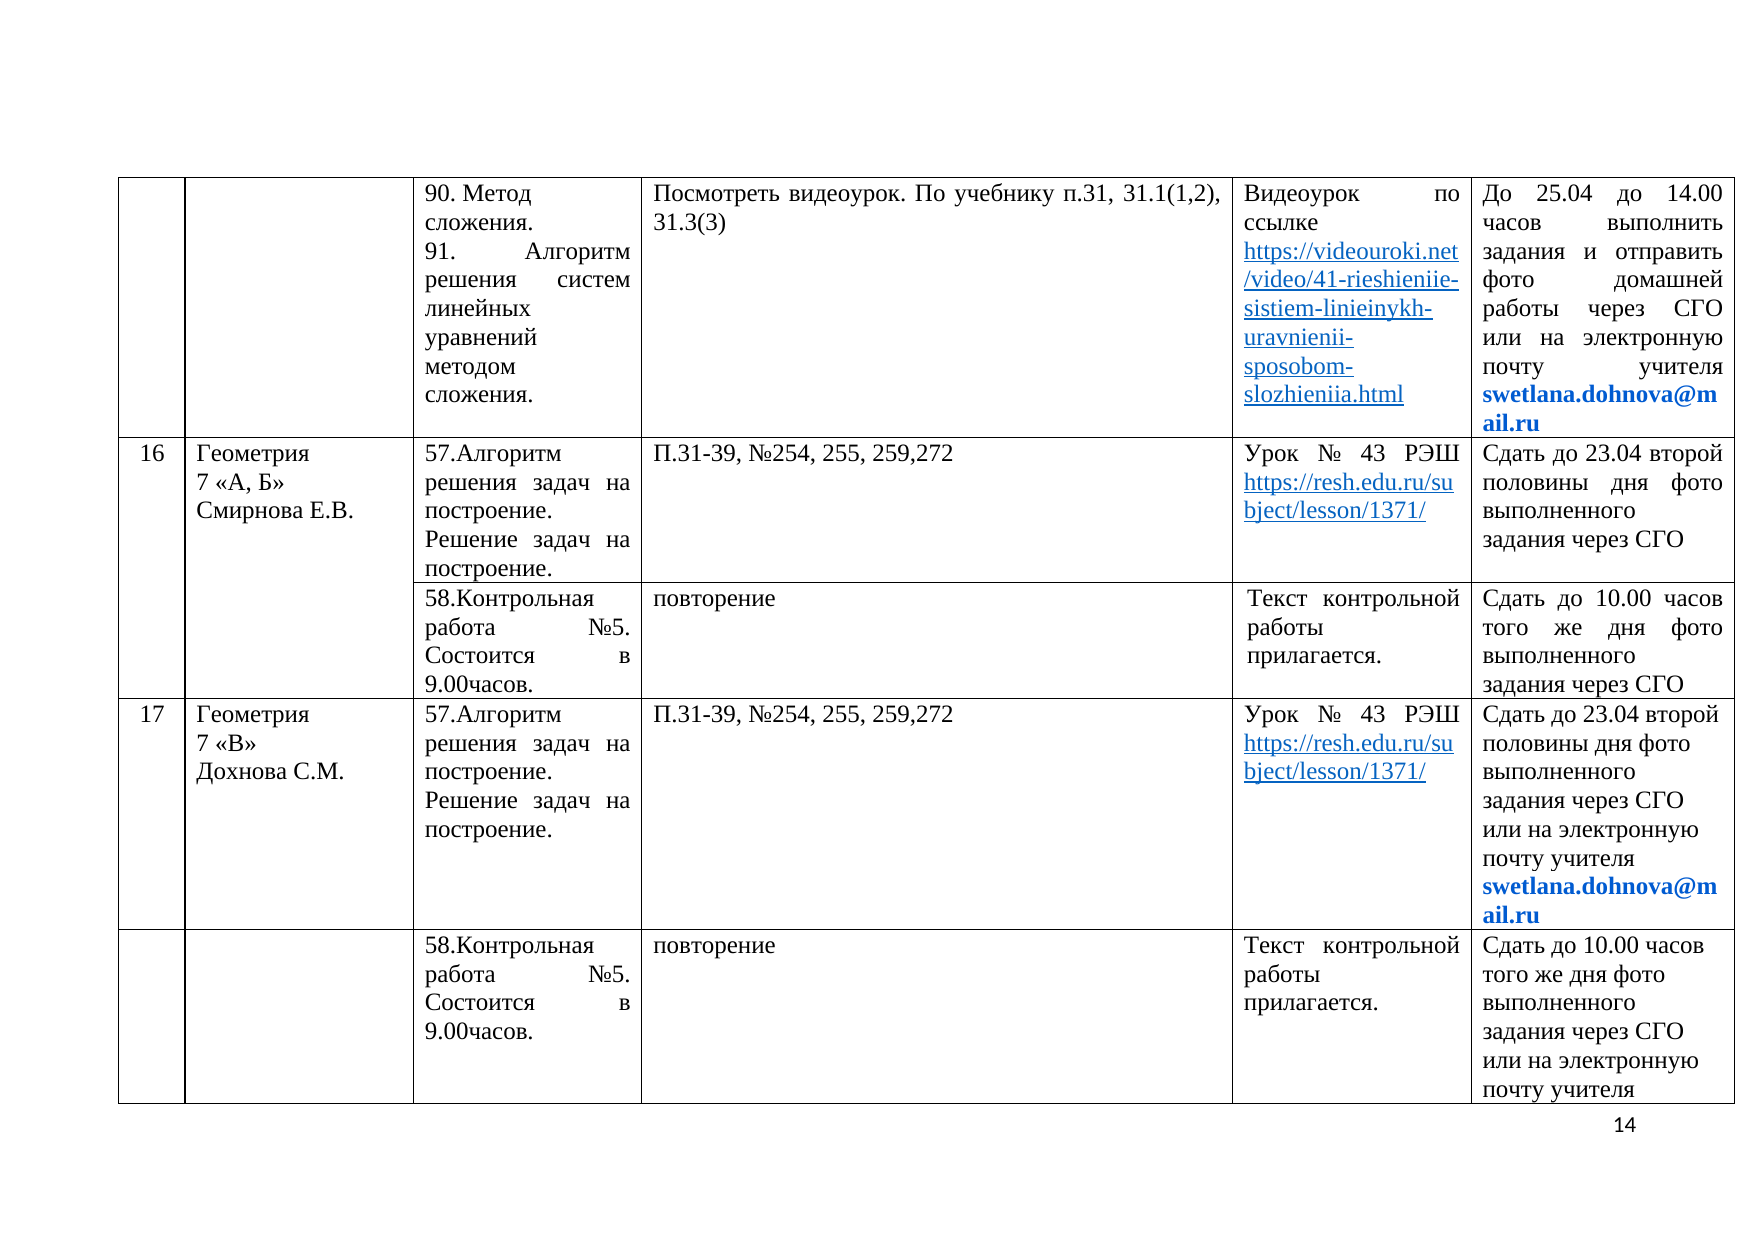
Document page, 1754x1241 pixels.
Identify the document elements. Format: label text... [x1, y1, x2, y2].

table_cell 90. Метод сложения. 91. Алгоритм решения систем линейных уравнений методом сложения. [414, 178, 641, 437]
table_cell Сдать до 10.00 часов того же дня фото выполненного задания через СГО или на электронную почту учителя swetlana.dohnova@mail.ru [1472, 930, 1734, 1102]
table_cell Текст контрольной работы прилагается. [1233, 583, 1471, 698]
table_cell Геометрия 7 «В» Дохнова С.М. [186, 699, 413, 929]
table_cell Урок № 43 РЭШ https://resh.edu.ru/subject/lesson/1371/ [1233, 699, 1471, 929]
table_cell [1233, 930, 1471, 1102]
table_cell Сдать до 23.04 второй половины дня фото выполненного задания через СГО или на электронную почту учителя swetlana.dohnova@mail.ru [1472, 699, 1734, 929]
table_cell 57.Алгоритм решения задач на построение. Решение задач на построение. [414, 699, 641, 929]
table_cell П.31-39, №254, 255, 259,272 [642, 438, 1232, 582]
table_cell повторение [642, 583, 1232, 698]
table_cell До 25.04 до 14.00 часов выполнить задания и отправить фото домашней работы через СГО или на электронную почту учителя swetlana.dohnova@mail.ru [1472, 178, 1734, 437]
table_cell 58.Контрольная работа №5. Состоится в 9.00часов. [414, 583, 641, 698]
table_cell Сдать до 10.00 часов того же дня фото выполненного задания через СГО [1472, 583, 1734, 698]
table_cell 57.Алгоритм решения задач на построение. Решение задач на построение. [414, 438, 641, 582]
table_cell Сдать до 23.04 второй половины дня фото выполненного задания через СГО [1472, 438, 1734, 582]
table_cell Урок № 43 РЭШ https://resh.edu.ru/subject/lesson/1371/ [1233, 438, 1471, 582]
table_cell 16 [119, 438, 184, 698]
table_cell 17 [119, 699, 184, 929]
table_cell П.31-39, №254, 255, 259,272 [642, 699, 1232, 929]
table_cell Видеоурок по ссылке https://videouroki.net/video/41-rieshieniie-sistiem-linieinykh-uravnienii-sposobom-slozhieniia.html [1233, 178, 1471, 437]
table_cell [119, 930, 184, 1102]
table_cell Посмотреть видеоурок. По учебнику п.31, 31.1(1,2), 31.3(3) [642, 178, 1232, 437]
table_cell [414, 930, 641, 1102]
table_cell Геометрия 7 «А, Б» Смирнова Е.В. [186, 438, 413, 698]
table_cell повторение [642, 930, 1232, 1102]
table_cell [186, 930, 413, 1102]
